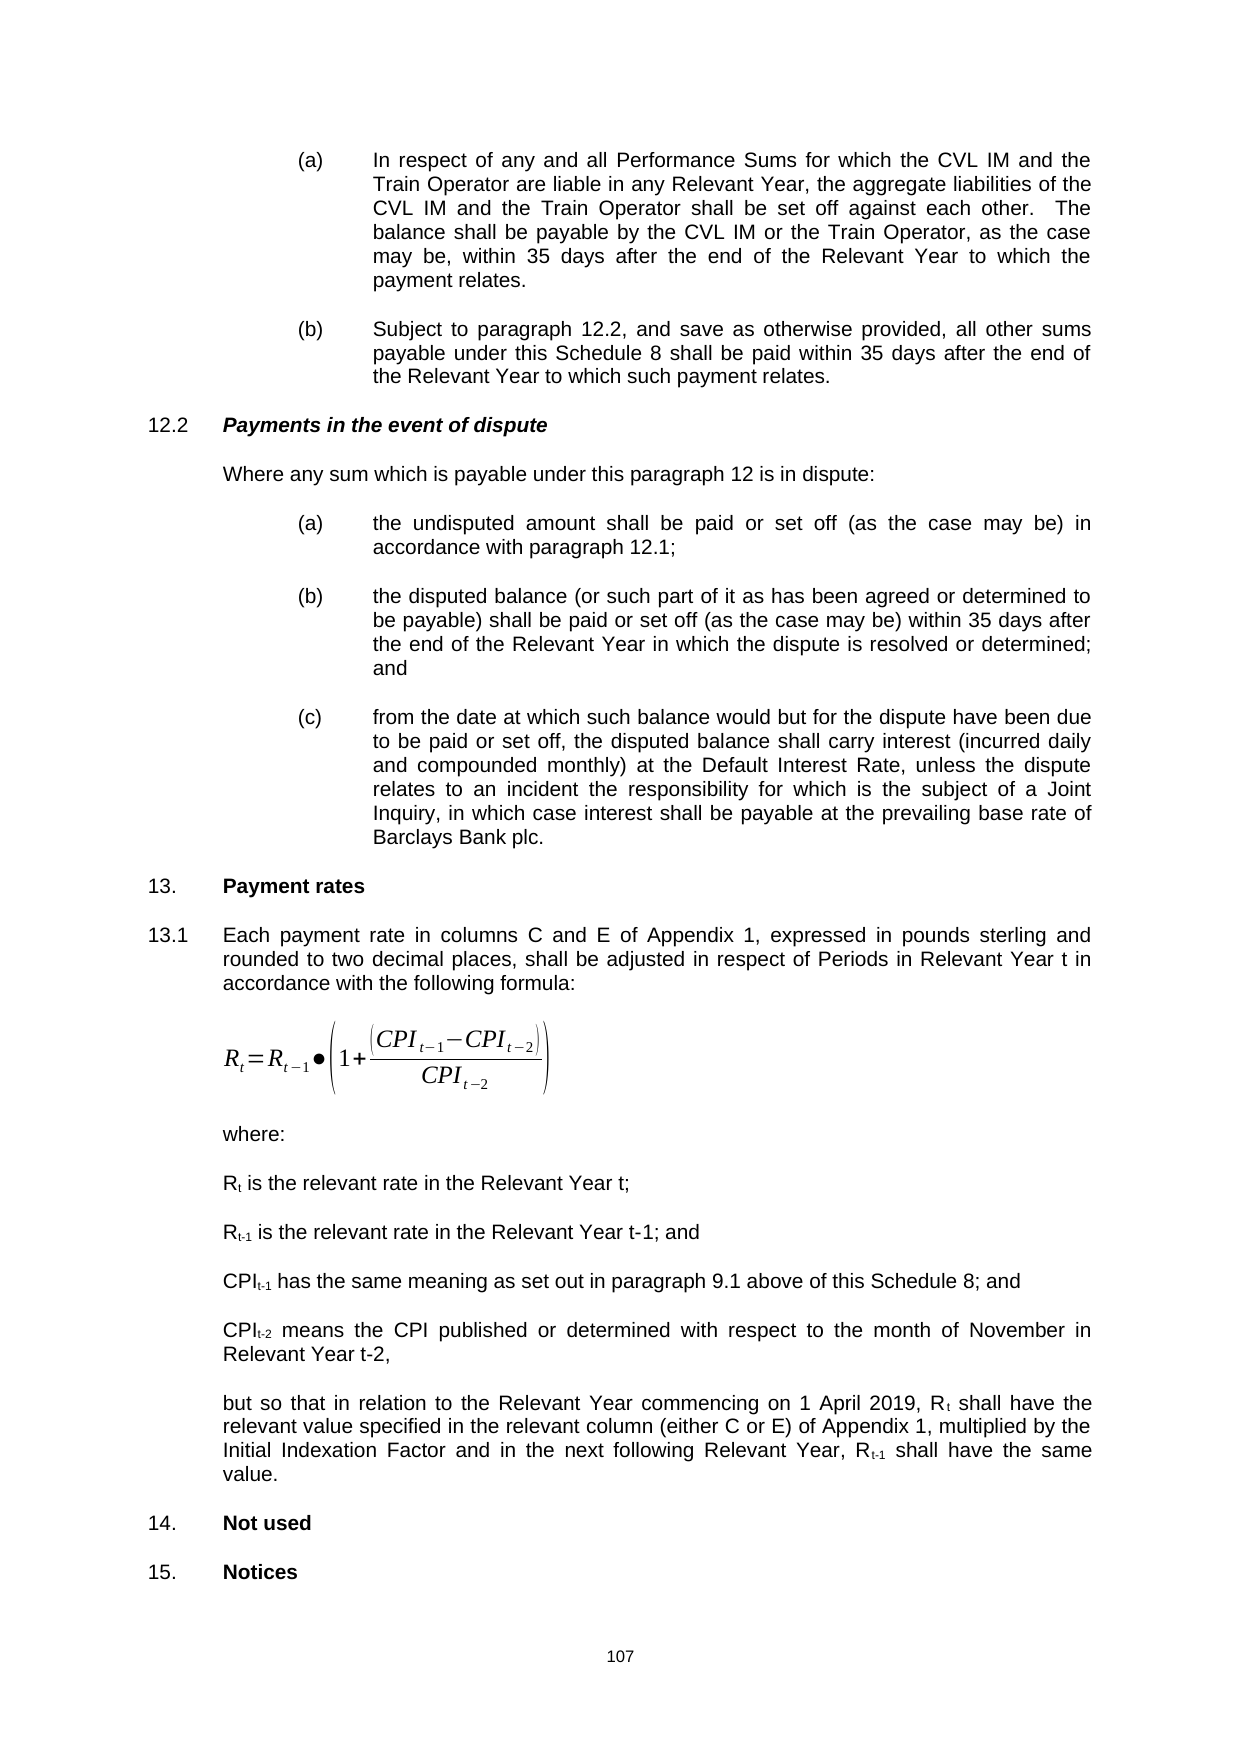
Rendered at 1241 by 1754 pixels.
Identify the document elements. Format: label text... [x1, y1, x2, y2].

text Payments in the event of dispute [148, 413, 1092, 437]
subtitle from the date at which such balance would but for the dispute have been due to be paid or set off, the disputed balance shall carry interest (incurred daily and compounded monthly) at the Default Interest Rate, unless the dispute relates to an incident the responsibility for which is the subject of a Joint Inquiry, in which case interest shall be payable at the prevailing base rate of Barclays Bank plc. [298, 705, 1092, 849]
text Payment rates [148, 874, 1092, 898]
subtitle Subject to paragraph 12.2, and save as otherwise provided, all other sums payable under this Schedule 8 shall be paid within 35 days after the end of the Relevant Year to which such payment relates. [298, 316, 1092, 388]
text Where any sum which is payable under this paragraph 12 is in dispute: [223, 462, 1092, 486]
text where: [223, 1122, 1092, 1146]
text Rt is the relevant rate in the Relevant Year t; [223, 1171, 1092, 1194]
subtitle the undisputed amount shall be paid or set off (as the case may be) in accordance with paragraph 12.1; [298, 511, 1092, 559]
subtitle the disputed balance (or such part of it as has been agreed or determined to be payable) shall be paid or set off (as the case may be) within 35 days after the end of the Relevant Year in which the dispute is resolved or determined; and [298, 584, 1092, 680]
text Each payment rate in columns C and E of Appendix 1, expressed in pounds sterling and rounded to two decimal places, shall be adjusted in respect of Periods in Relevant Year t in accordance with the following formula: [148, 923, 1092, 994]
text Notices [148, 1560, 1092, 1584]
text Not used [148, 1511, 1092, 1535]
text CPIt-1 has the same meaning as set out in paragraph 9.1 above of this Schedule 8; and [223, 1268, 1092, 1292]
text but so that in relation to the Relevant Year commencing on 1 April 2019, Rt shall have the relevant value specified in the relevant column (either C or E) of Appendix 1, multiplied by the Initial Indexation Factor and in the next following Relevant Year, Rt-1 shall have the same value. [223, 1390, 1092, 1486]
text Rt-1 is the relevant rate in the Relevant Year t-1; and [223, 1219, 1092, 1243]
text CPIt-2 means the CPI published or determined with respect to the month of November in Relevant Year t-2, [223, 1317, 1092, 1365]
subtitle In respect of any and all Performance Sums for which the CVL IM and the Train Operator are liable in any Relevant Year, the aggregate liabilities of the CVL IM and the Train Operator shall be set off against each other. The balance shall be payable by the CVL IM or the Train Operator, as the case may be, within 35 days after the end of the Relevant Year to which the payment relates. [298, 148, 1092, 291]
